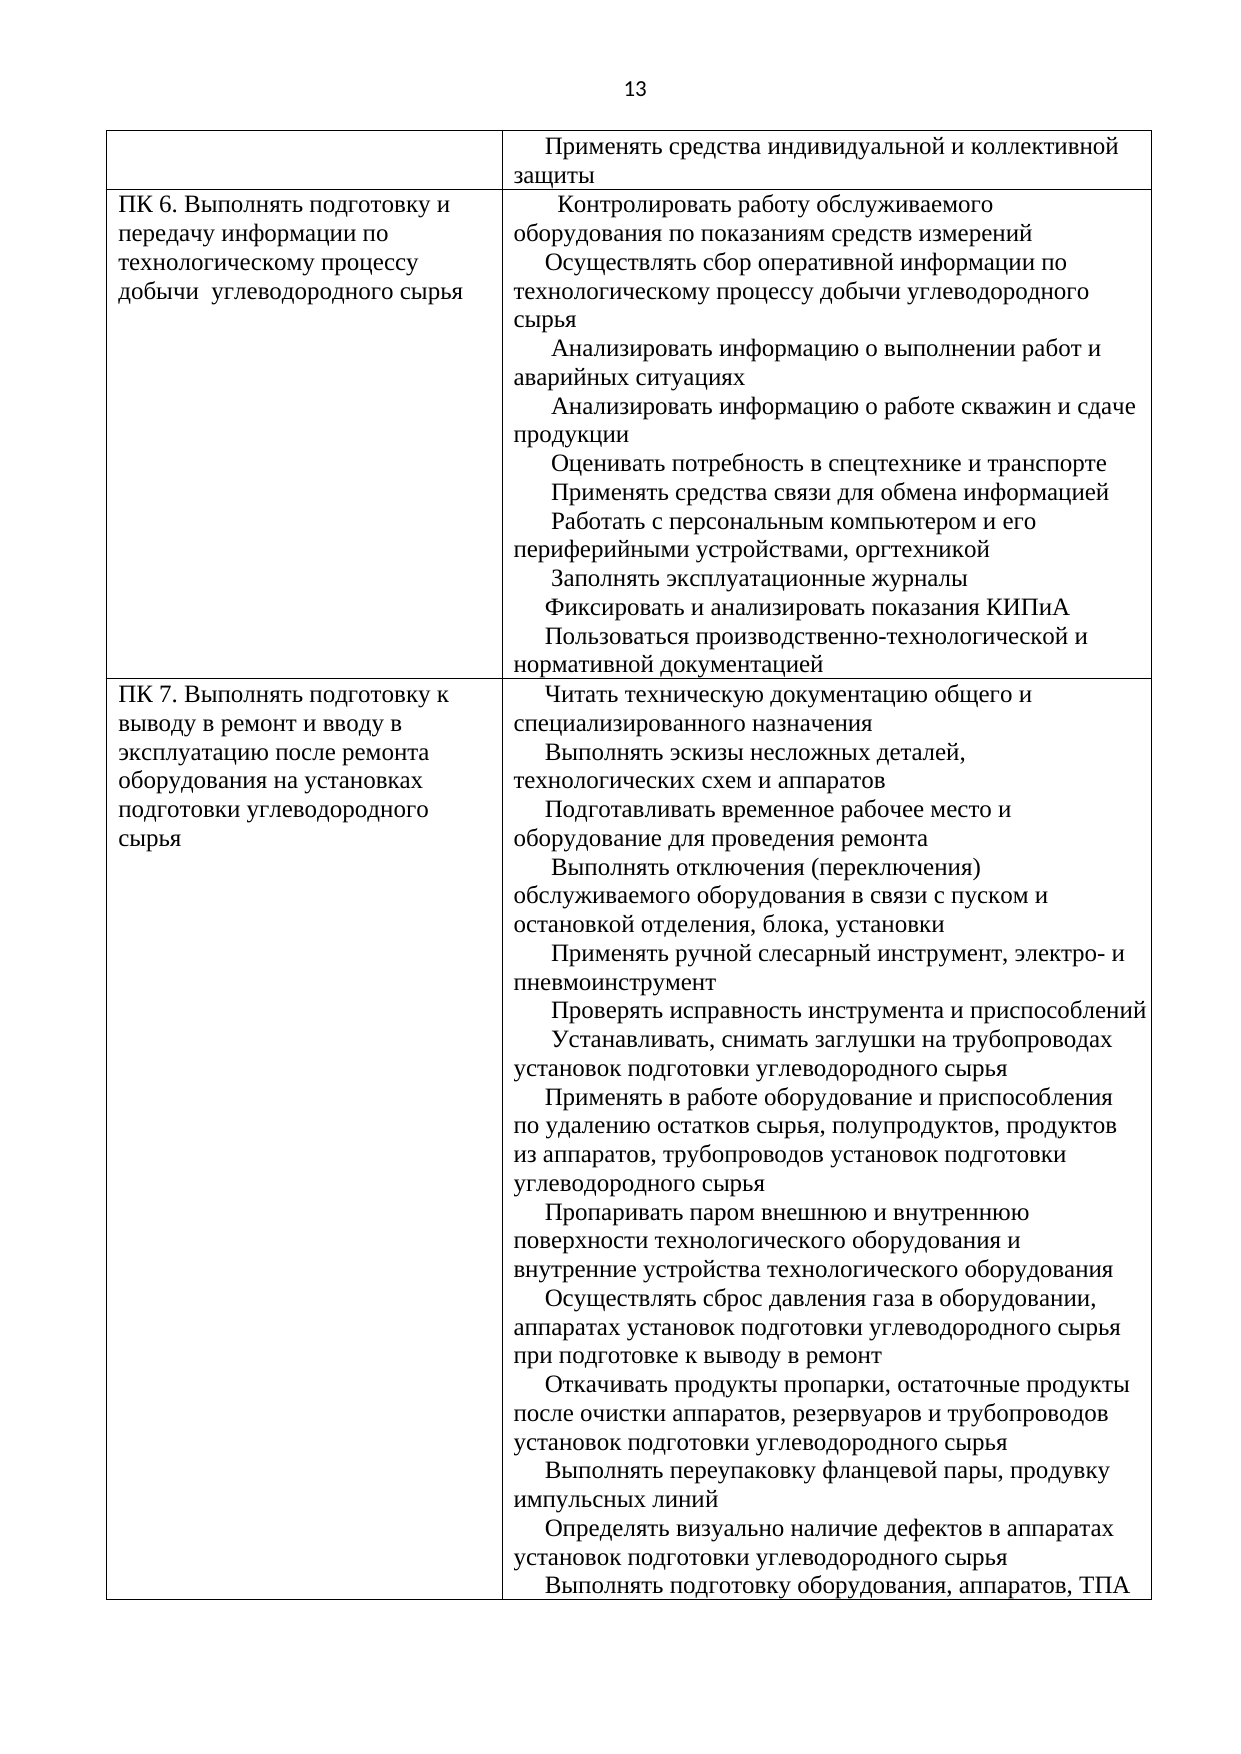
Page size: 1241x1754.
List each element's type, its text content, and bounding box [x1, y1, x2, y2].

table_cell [503, 679, 1151, 1599]
table_cell ПК 6. Выполнять подготовку и передачу информации по технологическому процессу добычи углеводородного сырья [107, 190, 502, 678]
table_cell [503, 131, 1151, 188]
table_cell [107, 131, 502, 188]
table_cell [107, 679, 502, 1599]
table_cell Контролировать работу обслуживаемого оборудования по показаниям средств измерений Осуществлять сбор оперативной информации по технологическому процессу добычи углеводородного сырья Анализировать информацию о выполнении работ и аварийных ситуациях Анализировать информацию о работе скважин и сдаче продукции Оценивать потребность в спецтехнике и транспорте Применять средства связи для обмена информацией Работать с персональным компьютером и его периферийными устройствами, оргтехникой Заполнять эксплуатационные журналы Фиксировать и анализировать показания КИПиА Пользоваться производственно-технологической и нормативной документацией [503, 190, 1151, 678]
